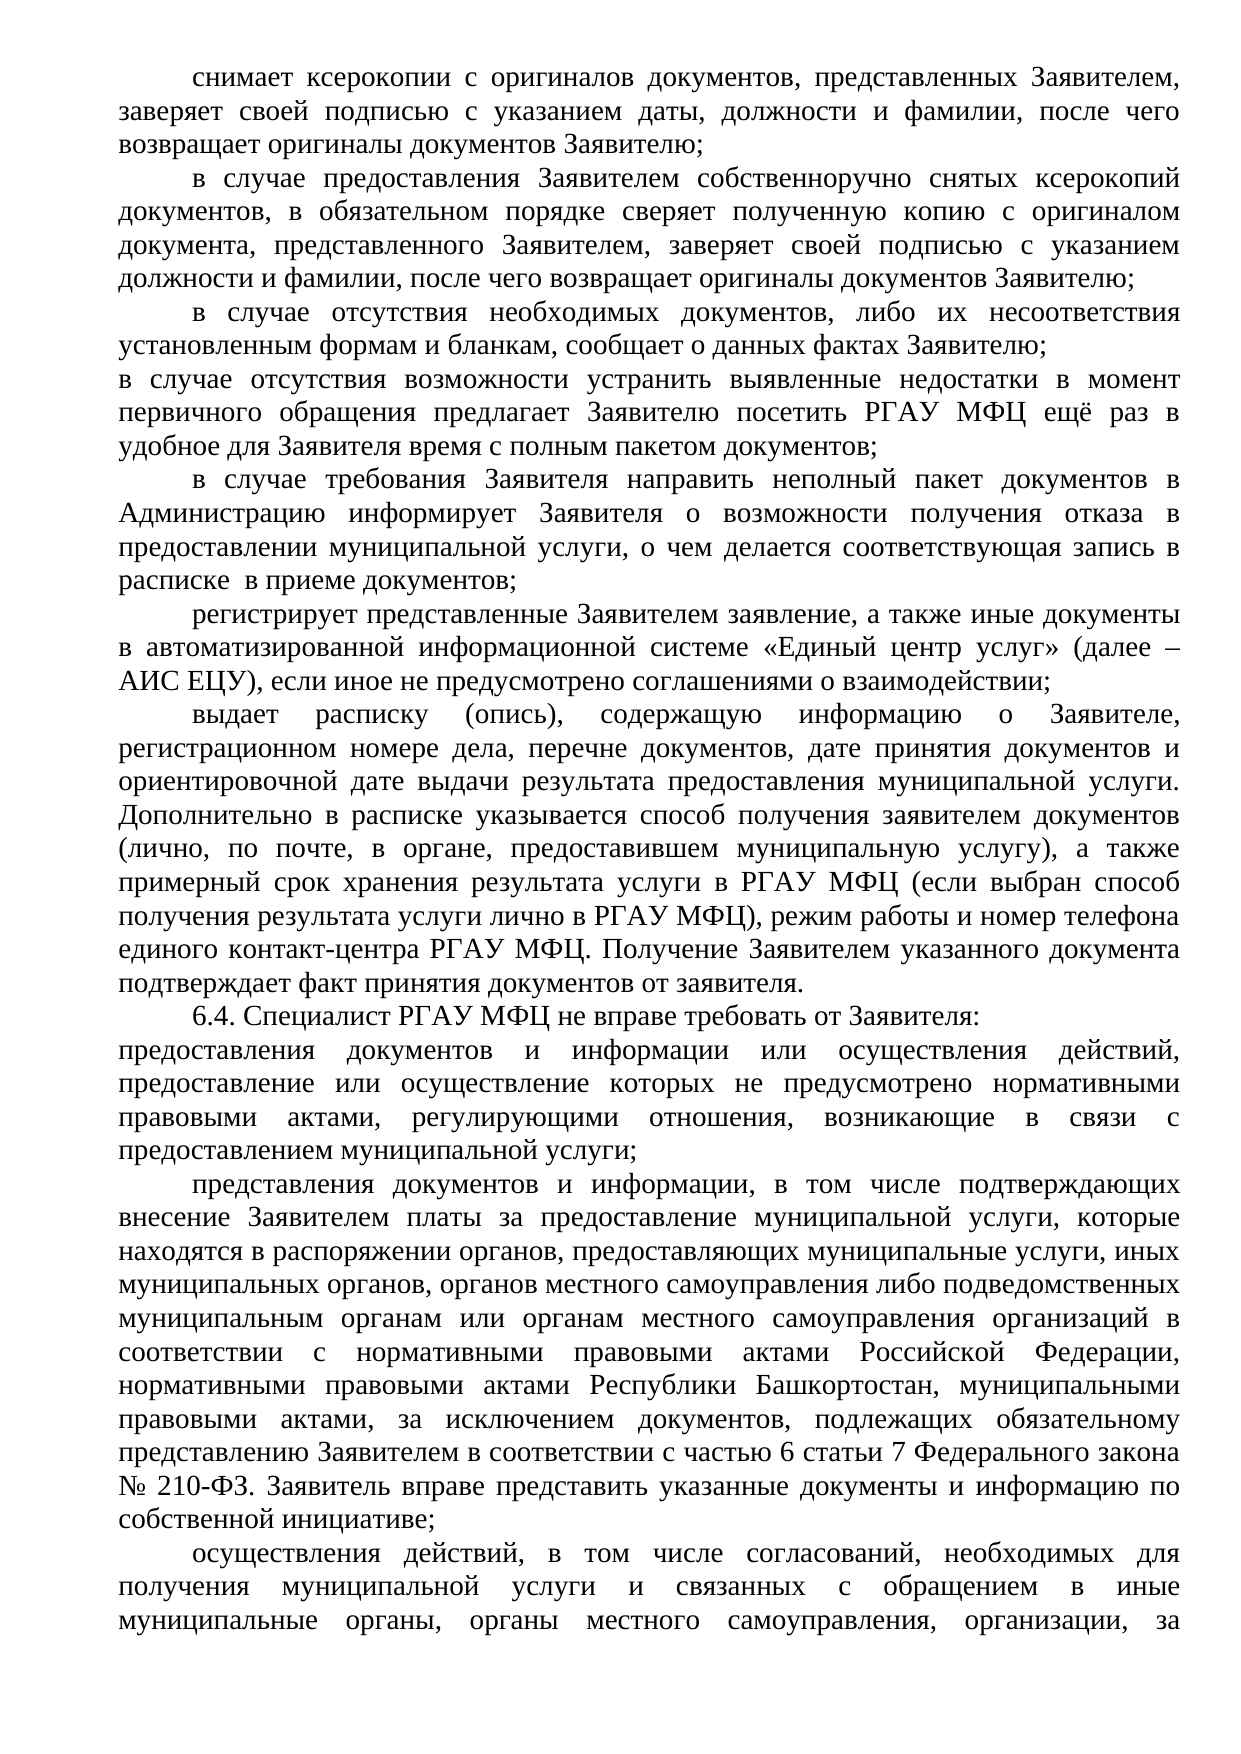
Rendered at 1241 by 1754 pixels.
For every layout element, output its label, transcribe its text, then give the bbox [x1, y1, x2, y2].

text представления документов и информации, в том числе подтверждающих внесение Заявителем платы за предоставление муниципальной услуги, которые находятся в распоряжении органов, предоставляющих муниципальные услуги, иных муниципальных органов, органов местного самоуправления либо подведомственных муниципальным органам или органам местного самоуправления организаций в соответствии с нормативными правовыми актами Российской Федерации, нормативными правовыми актами Республики Башкортостан, муниципальными правовыми актами, за исключением документов, подлежащих обязательному представлению Заявителем в соответствии с частью 6 статьи 7 Федерального закона № 210-ФЗ. Заявитель вправе представить указанные документы и информацию по собственной инициативе; [118, 1166, 1181, 1535]
text регистрирует представленные Заявителем заявление, а также иные документы в автоматизированной информационной системе «Единый центр услуг» (далее – АИС ЕЦУ), если иное не предусмотрено соглашениями о взаимодействии; [118, 596, 1181, 696]
text снимает ксерокопии с оригиналов документов, представленных Заявителем, заверяет своей подписью с указанием даты, должности и фамилии, после чего возвращает оригиналы документов Заявителю; [118, 59, 1181, 160]
text в случае требования Заявителя направить неполный пакет документов в Администрацию информирует Заявителя о возможности получения отказа в предоставлении муниципальной услуги, о чем делается соответствующая запись в расписке в приеме документов; [118, 462, 1181, 596]
text в случае предоставления Заявителем собственноручно снятых ксерокопий документов, в обязательном порядке сверяет полученную копию с оригиналом документа, представленного Заявителем, заверяет своей подписью с указанием должности и фамилии, после чего возвращает оригиналы документов Заявителю; [118, 160, 1181, 294]
text в случае отсутствия необходимых документов, либо их несоответствия установленным формам и бланкам, сообщает о данных фактах Заявителю; [118, 294, 1181, 361]
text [118, 1535, 1181, 1636]
text предоставления документов и информации или осуществления действий, предоставление или осуществление которых не предусмотрено нормативными правовыми актами, регулирующими отношения, возникающие в связи с предоставлением муниципальной услуги; [118, 1032, 1181, 1166]
text в случае отсутствия возможности устранить выявленные недостатки в момент первичного обращения предлагает Заявителю посетить РГАУ МФЦ ещё раз в удобное для Заявителя время с полным пакетом документов; [118, 361, 1181, 462]
text 6.4. Специалист РГАУ МФЦ не вправе требовать от Заявителя: [118, 998, 1181, 1032]
text выдает расписку (опись), содержащую информацию о Заявителе, регистрационном номере дела, перечне документов, дате принятия документов и ориентировочной дате выдачи результата предоставления муниципальной услуги. Дополнительно в расписке указывается способ получения заявителем документов (лично, по почте, в органе, предоставившем муниципальную услугу), а также примерный срок хранения результата услуги в РГАУ МФЦ (если выбран способ получения результата услуги лично в РГАУ МФЦ), режим работы и номер телефона единого контакт-центра РГАУ МФЦ. Получение Заявителем указанного документа подтверждает факт принятия документов от заявителя. [118, 696, 1181, 998]
